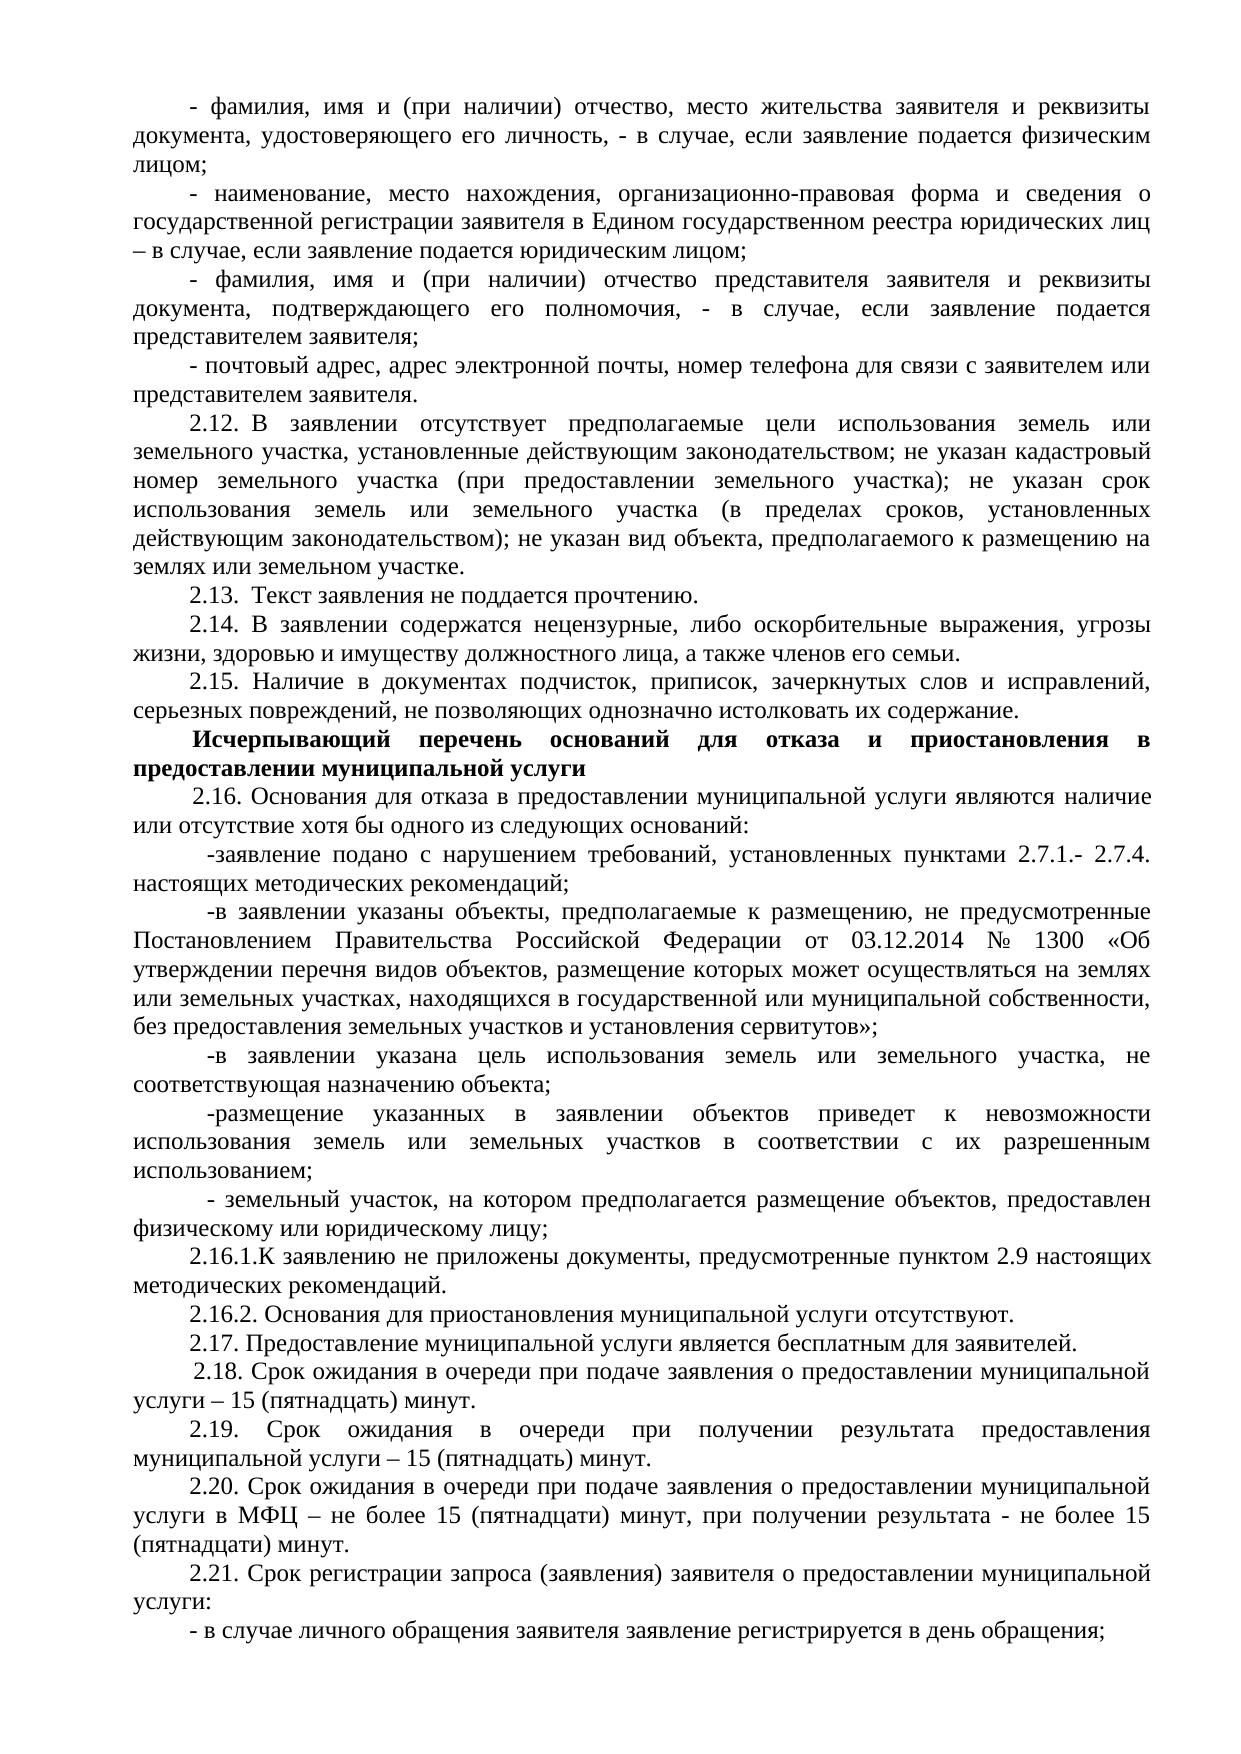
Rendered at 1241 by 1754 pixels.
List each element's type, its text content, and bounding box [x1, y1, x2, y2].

text 2.17. Предоставление муниципальной услуги является бесплатным для заявителей. [133, 1328, 1152, 1356]
text 2.14. В заявлении содержатся нецензурные, либо оскорбительные выражения, угрозы жизни, здоровью и имуществу должностного лица, а также членов его семьи. [133, 609, 1152, 666]
text - наименование, место нахождения, организационно-правовая форма и сведения о государственной регистрации заявителя в Едином государственном реестра юридических лиц – в случае, если заявление подается юридическим лицом; [133, 178, 1152, 264]
text - фамилия, имя и (при наличии) отчество, место жительства заявителя и реквизиты документа, удостоверяющего его личность, - в случае, если заявление подается физическим лицом; [133, 91, 1152, 178]
text 2.19. Срок ожидания в очереди при получении результата предоставления муниципальной услуги – 15 (пятнадцать) минут. [133, 1414, 1152, 1471]
text -заявление подано с нарушением требований, установленных пунктами 2.7.1.- 2.7.4. настоящих методических рекомендаций; [133, 839, 1152, 896]
text 2.21. Срок регистрации запроса (заявления) заявителя о предоставлении муниципальной услуги: [133, 1558, 1152, 1615]
text Исчерпывающий перечень оснований для отказа и приостановления в предоставлении муниципальной услуги [133, 724, 1152, 781]
text - фамилия, имя и (при наличии) отчество представителя заявителя и реквизиты документа, подтверждающего его полномочия, - в случае, если заявление подается представителем заявителя; [133, 264, 1152, 350]
text 2.20. Срок ожидания в очереди при подаче заявления о предоставлении муниципальной услуги в МФЦ – не более 15 (пятнадцати) минут, при получении результата - не более 15 (пятнадцати) минут. [133, 1471, 1152, 1558]
text 2.13. Текст заявления не поддается прочтению. [133, 580, 1152, 609]
text - в случае личного обращения заявителя заявление регистрируется в день обращения; [133, 1615, 1152, 1644]
text 2.16.2. Основания для приостановления муниципальной услуги отсутствуют. [133, 1299, 1152, 1328]
text 2.16.1.К заявлению не приложены документы, предусмотренные пунктом 2.9 настоящих методических рекомендаций. [133, 1241, 1152, 1299]
text -в заявлении указана цель использования земель или земельного участка, не соответствующая назначению объекта; [133, 1040, 1152, 1098]
text 2.18. Срок ожидания в очереди при подаче заявления о предоставлении муниципальной услуги – 15 (пятнадцать) минут. [133, 1356, 1152, 1414]
text - земельный участок, на котором предполагается размещение объектов, предоставлен физическому или юридическому лицу; [133, 1184, 1152, 1241]
text 2.12. В заявлении отсутствует предполагаемые цели использования земель или земельного участка, установленные действующим законодательством; не указан кадастровый номер земельного участка (при предоставлении земельного участка); не указан срок использования земель или земельного участка (в пределах сроков, установленных действующим законодательством); не указан вид объекта, предполагаемого к размещению на землях или земельном участке. [133, 408, 1152, 580]
text 2.15. Наличие в документах подчисток, приписок, зачеркнутых слов и исправлений, серьезных повреждений, не позволяющих однозначно истолковать их содержание. [133, 666, 1152, 724]
text -в заявлении указаны объекты, предполагаемые к размещению, не предусмотренные Постановлением Правительства Российской Федерации от 03.12.2014 № 1300 «Об утверждении перечня видов объектов, размещение которых может осуществляться на землях или земельных участках, находящихся в государственной или муниципальной собственности, без предоставления земельных участков и установления сервитутов»; [133, 896, 1152, 1040]
text - почтовый адрес, адрес электронной почты, номер телефона для связи с заявителем или представителем заявителя. [133, 350, 1152, 408]
text 2.16. Основания для отказа в предоставлении муниципальной услуги являются наличие или отсутствие хотя бы одного из следующих оснований: [133, 781, 1152, 839]
text -размещение указанных в заявлении объектов приведет к невозможности использования земель или земельных участков в соответствии с их разрешенным использованием; [133, 1098, 1152, 1184]
